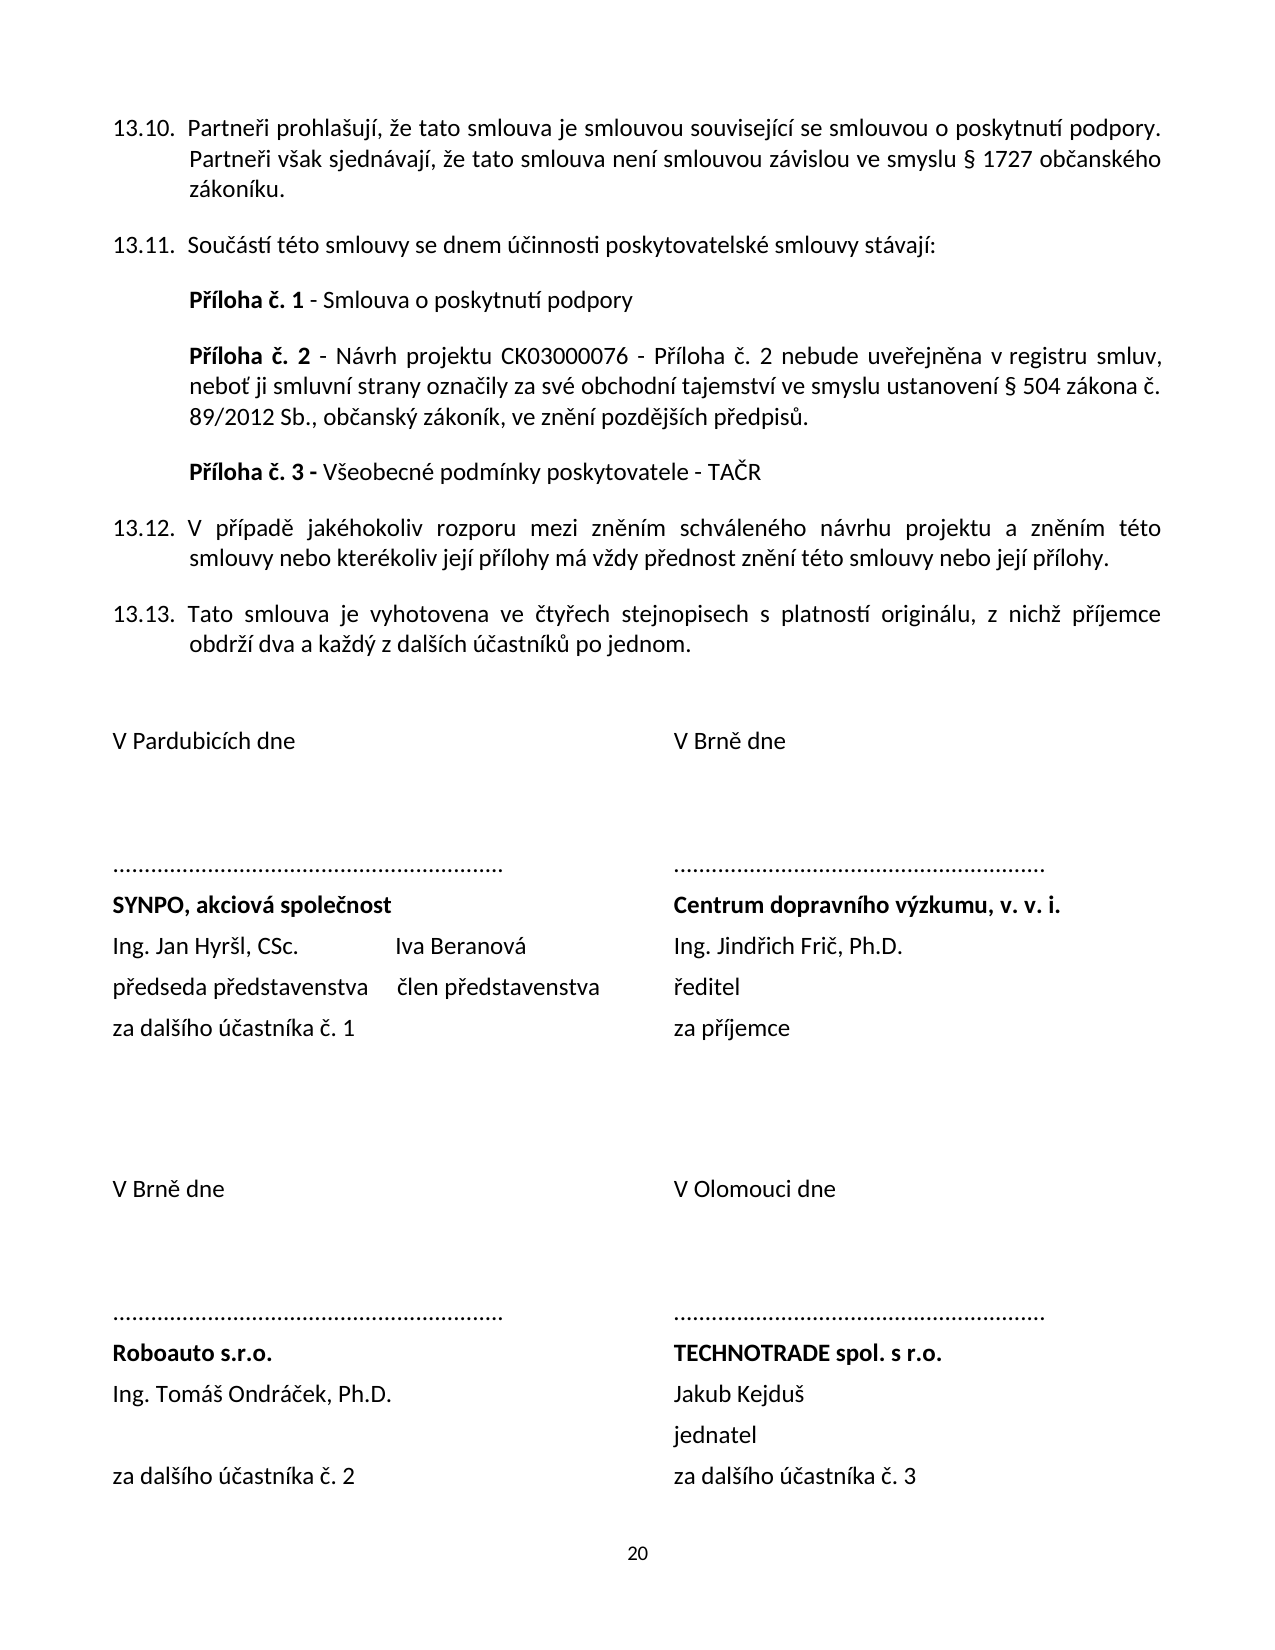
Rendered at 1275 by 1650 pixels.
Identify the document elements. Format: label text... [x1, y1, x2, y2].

list Partneři prohlašují, že tato smlouva je smlouvou související se smlouvou o poskytnutí podpory. Partneři však sjednávají, že tato smlouva není smlouvou závislou ve smyslu § 1727 občanského zákoníku. [112, 112, 1162, 204]
list Příloha č. 3 - Všeobecné podmínky poskytovatele - TAČR [189, 457, 1162, 487]
text .............................................................. ........................................................... [112, 1296, 1162, 1327]
text za dalšího účastníka č. 1 za příjemce [112, 1012, 1162, 1042]
list Tato smlouva je vyhotovena ve čtyřech stejnopisech s platností originálu, z nichž příjemce obdrží dva a každý z dalších účastníků po jednom. [112, 598, 1162, 659]
text SYNPO, akciová společnost Centrum dopravního výzkumu, v. v. i. [112, 889, 1162, 919]
list Součástí této smlouvy se dnem účinnosti poskytovatelské smlouvy stávají: [112, 229, 1162, 259]
text V Pardubicích dne V Brně dne [112, 725, 1162, 756]
list V případě jakéhokoliv rozporu mezi zněním schváleného návrhu projektu a zněním této smlouvy nebo kterékoliv její přílohy má vždy přednost znění této smlouvy nebo její přílohy. [112, 512, 1162, 573]
text Ing. Tomáš Ondráček, Ph.D. Jakub Kejduš [112, 1378, 1162, 1409]
text za dalšího účastníka č. 2 za dalšího účastníka č. 3 [112, 1460, 1162, 1491]
list Příloha č. 2 - Návrh projektu CK03000076 - Příloha č. 2 nebude uveřejněna v registru smluv, neboť ji smluvní strany označily za své obchodní tajemství ve smyslu ustanovení § 504 zákona č. 89/2012 Sb., občanský zákoník, ve znění pozdějších předpisů. [189, 340, 1162, 432]
text předseda představenstva člen představenstva ředitel [112, 971, 1162, 1001]
text Roboauto s.r.o. TECHNOTRADE spol. s r.o. [112, 1337, 1162, 1368]
text Ing. Jan Hyršl, CSc. Iva Beranová Ing. Jindřich Frič, Ph.D. [112, 930, 1162, 960]
text V Brně dne V Olomouci dne [112, 1174, 1162, 1204]
text jednatel [112, 1419, 1162, 1450]
list Příloha č. 1 - Smlouva o poskytnutí podpory [189, 284, 1162, 315]
text .............................................................. ........................................................... [112, 848, 1162, 878]
